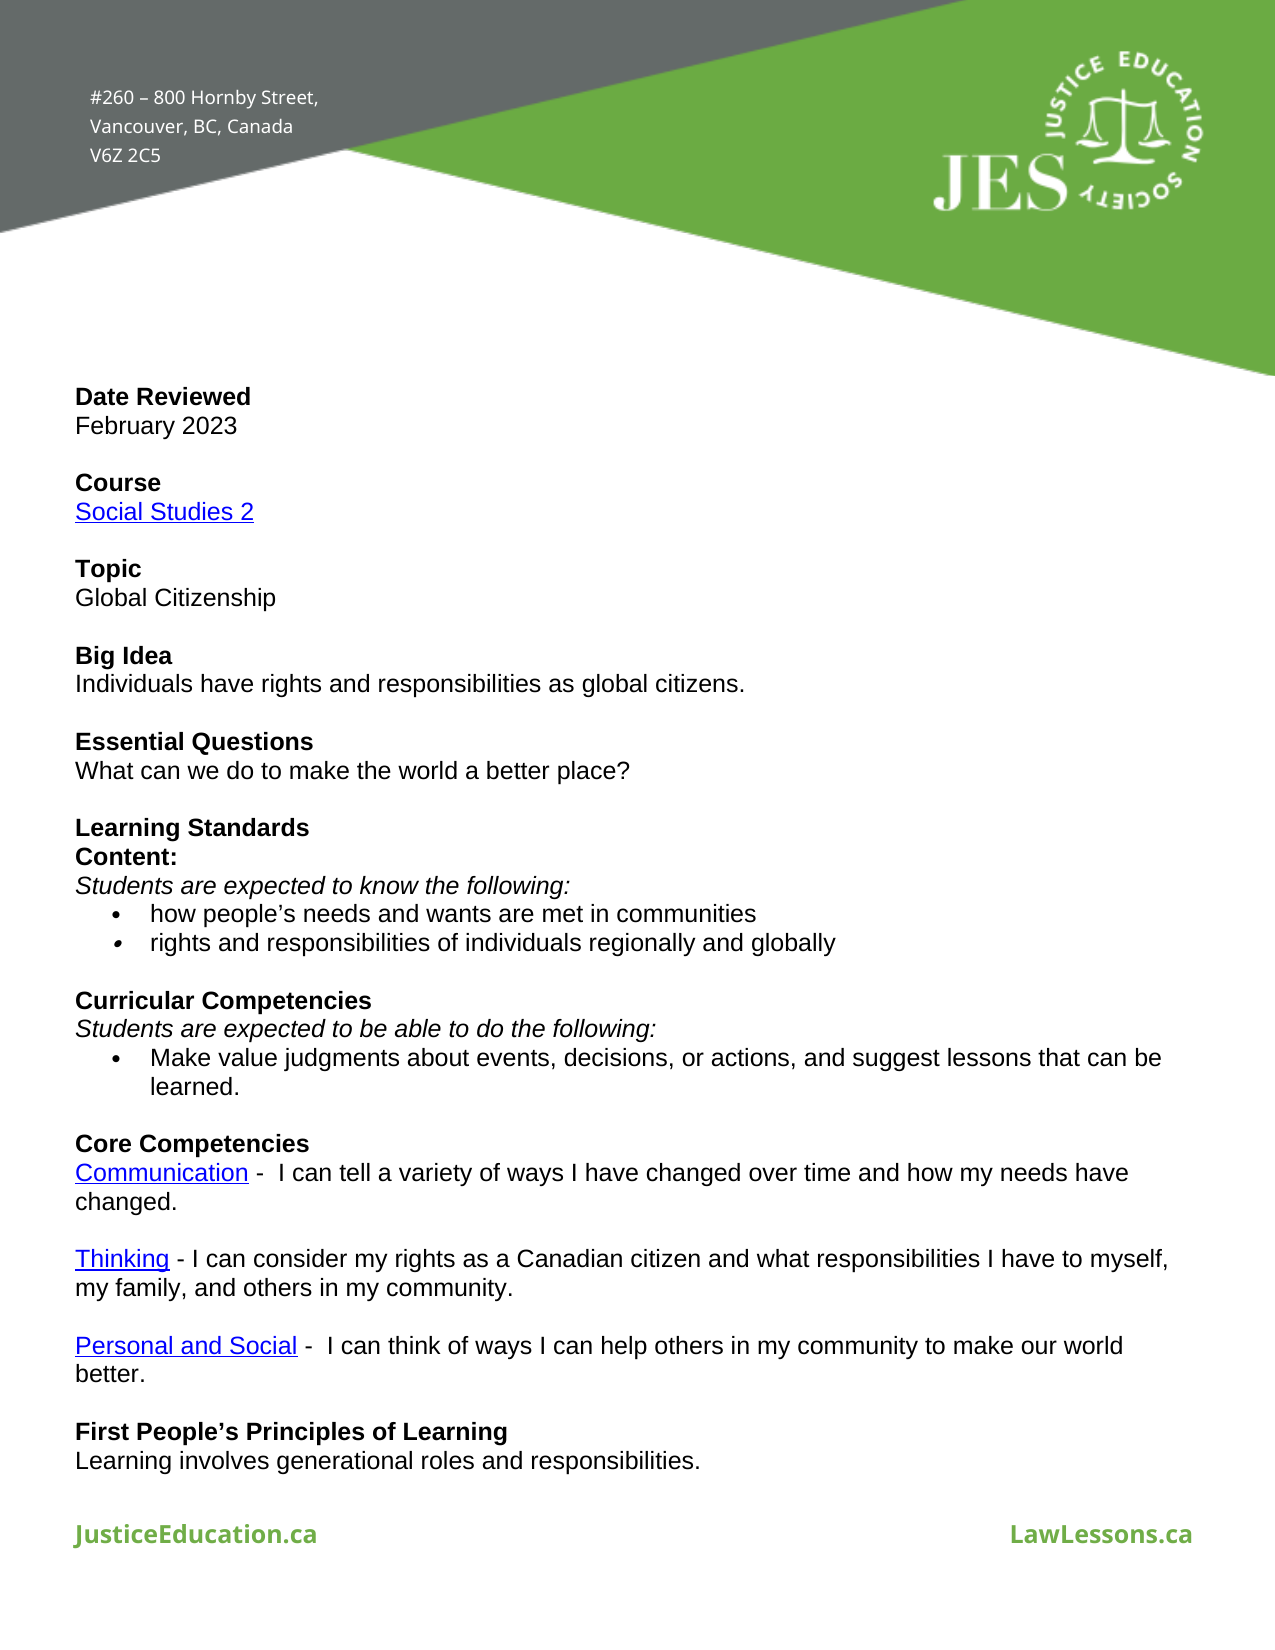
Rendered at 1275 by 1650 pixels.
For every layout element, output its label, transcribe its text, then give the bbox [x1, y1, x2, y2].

list how people’s needs and wants are met in communities [112, 899, 1200, 928]
text Content: [75, 842, 1200, 871]
text Global Citizenship [75, 583, 1200, 612]
list rights and responsibilities of individuals regionally and globally [112, 928, 1200, 957]
text First People’s Principles of Learning [75, 1417, 1200, 1446]
list Make value judgments about events, decisions, or actions, and suggest lessons that can be learned. [112, 1043, 1200, 1101]
text Students are expected to know the following: [75, 871, 1200, 899]
text Thinking - I can consider my rights as a Canadian citizen and what responsibilities I have to myself, my family, and others in my community. [75, 1244, 1200, 1302]
text Social Studies 2 [75, 497, 1200, 526]
text Date Reviewed [75, 382, 1200, 411]
text Essential Questions [75, 727, 1200, 756]
text Curricular Competencies [75, 986, 1200, 1014]
text February 2023 [75, 411, 1200, 439]
text Course [75, 468, 1200, 497]
text What can we do to make the world a better place? [75, 756, 1200, 784]
text Topic [75, 554, 1200, 583]
text Individuals have rights and responsibilities as global citizens. [75, 669, 1200, 698]
text Personal and Social - I can think of ways I can help others in my community to make our world better. [75, 1331, 1200, 1388]
text Big Idea [75, 641, 1200, 669]
text Students are expected to be able to do the following: [75, 1014, 1200, 1043]
text Learning involves generational roles and responsibilities. [75, 1446, 1200, 1474]
text Communication - I can tell a variety of ways I have changed over time and how my needs have changed. [75, 1158, 1200, 1216]
text Core Competencies [75, 1129, 1200, 1158]
text Learning Standards [75, 813, 1200, 842]
